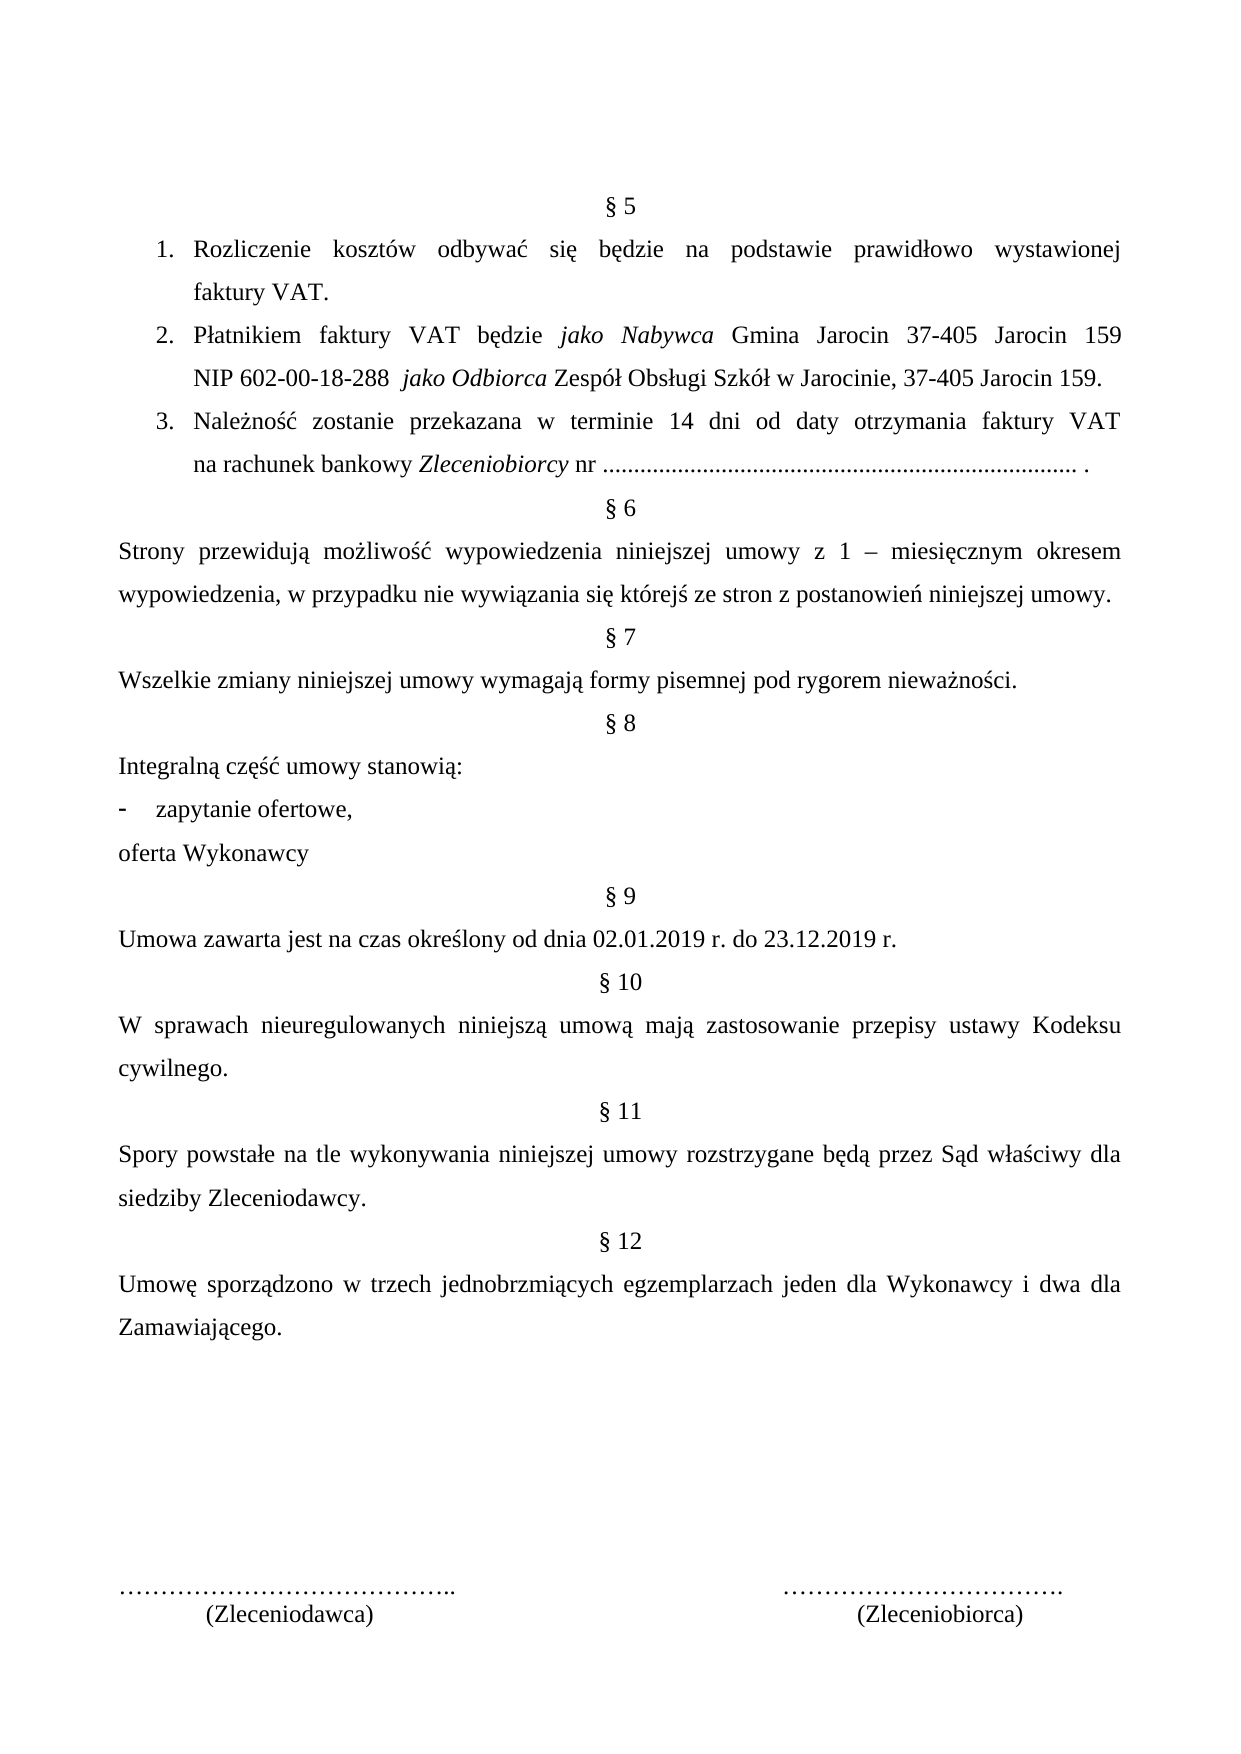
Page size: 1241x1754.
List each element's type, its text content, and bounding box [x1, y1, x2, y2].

text Integralną część umowy stanowią: [118, 751, 1122, 780]
text Wszelkie zmiany niniejszej umowy wymagają formy pisemnej pod rygorem nieważności. [118, 665, 1122, 694]
text ………………………………….. ……………………………. [118, 1571, 1122, 1599]
text W sprawach nieuregulowanych niniejszą umową mają zastosowanie przepisy ustawy Kodeksu cywilnego. [118, 1010, 1122, 1082]
text Umowa zawarta jest na czas określony od dnia 02.01.2019 r. do 23.12.2019 r. [118, 924, 1122, 953]
text § 9 [118, 881, 1122, 909]
text Strony przewidują możliwość wypowiedzenia niniejszej umowy z 1 – miesięcznym okresem wypowiedzenia, w przypadku nie wywiązania się którejś ze stron z postanowień niniejszej umowy. [118, 536, 1122, 608]
text § 10 [118, 967, 1122, 996]
text § 8 [118, 708, 1122, 737]
list zapytanie ofertowe, [118, 794, 1122, 823]
text (Zleceniodawca) (Zleceniobiorca) [118, 1599, 1122, 1628]
text § 11 [118, 1096, 1122, 1125]
text oferta Wykonawcy [118, 838, 1122, 866]
text § 12 [118, 1226, 1122, 1254]
text § 7 [118, 622, 1122, 651]
list Płatnikiem faktury VAT będzie jako Nabywca Gmina Jarocin 37-405 Jarocin 159 NIP 602-00-18-288 jako Odbiorca Zespół Obsługi Szkół w Jarocinie, 37-405 Jarocin 159. [156, 320, 1122, 392]
list Należność zostanie przekazana w terminie 14 dni od daty otrzymania faktury VAT na rachunek bankowy Zleceniobiorcy nr ............................................................................ . [156, 406, 1122, 478]
list Rozliczenie kosztów odbywać się będzie na podstawie prawidłowo wystawionej faktury VAT. [156, 234, 1122, 306]
text § 5 [118, 191, 1122, 219]
text § 6 [118, 493, 1122, 521]
text Spory powstałe na tle wykonywania niniejszej umowy rozstrzygane będą przez Sąd właściwy dla siedziby Zleceniodawcy. [118, 1139, 1122, 1211]
text Umowę sporządzono w trzech jednobrzmiących egzemplarzach jeden dla Wykonawcy i dwa dla Zamawiającego. [118, 1269, 1122, 1341]
